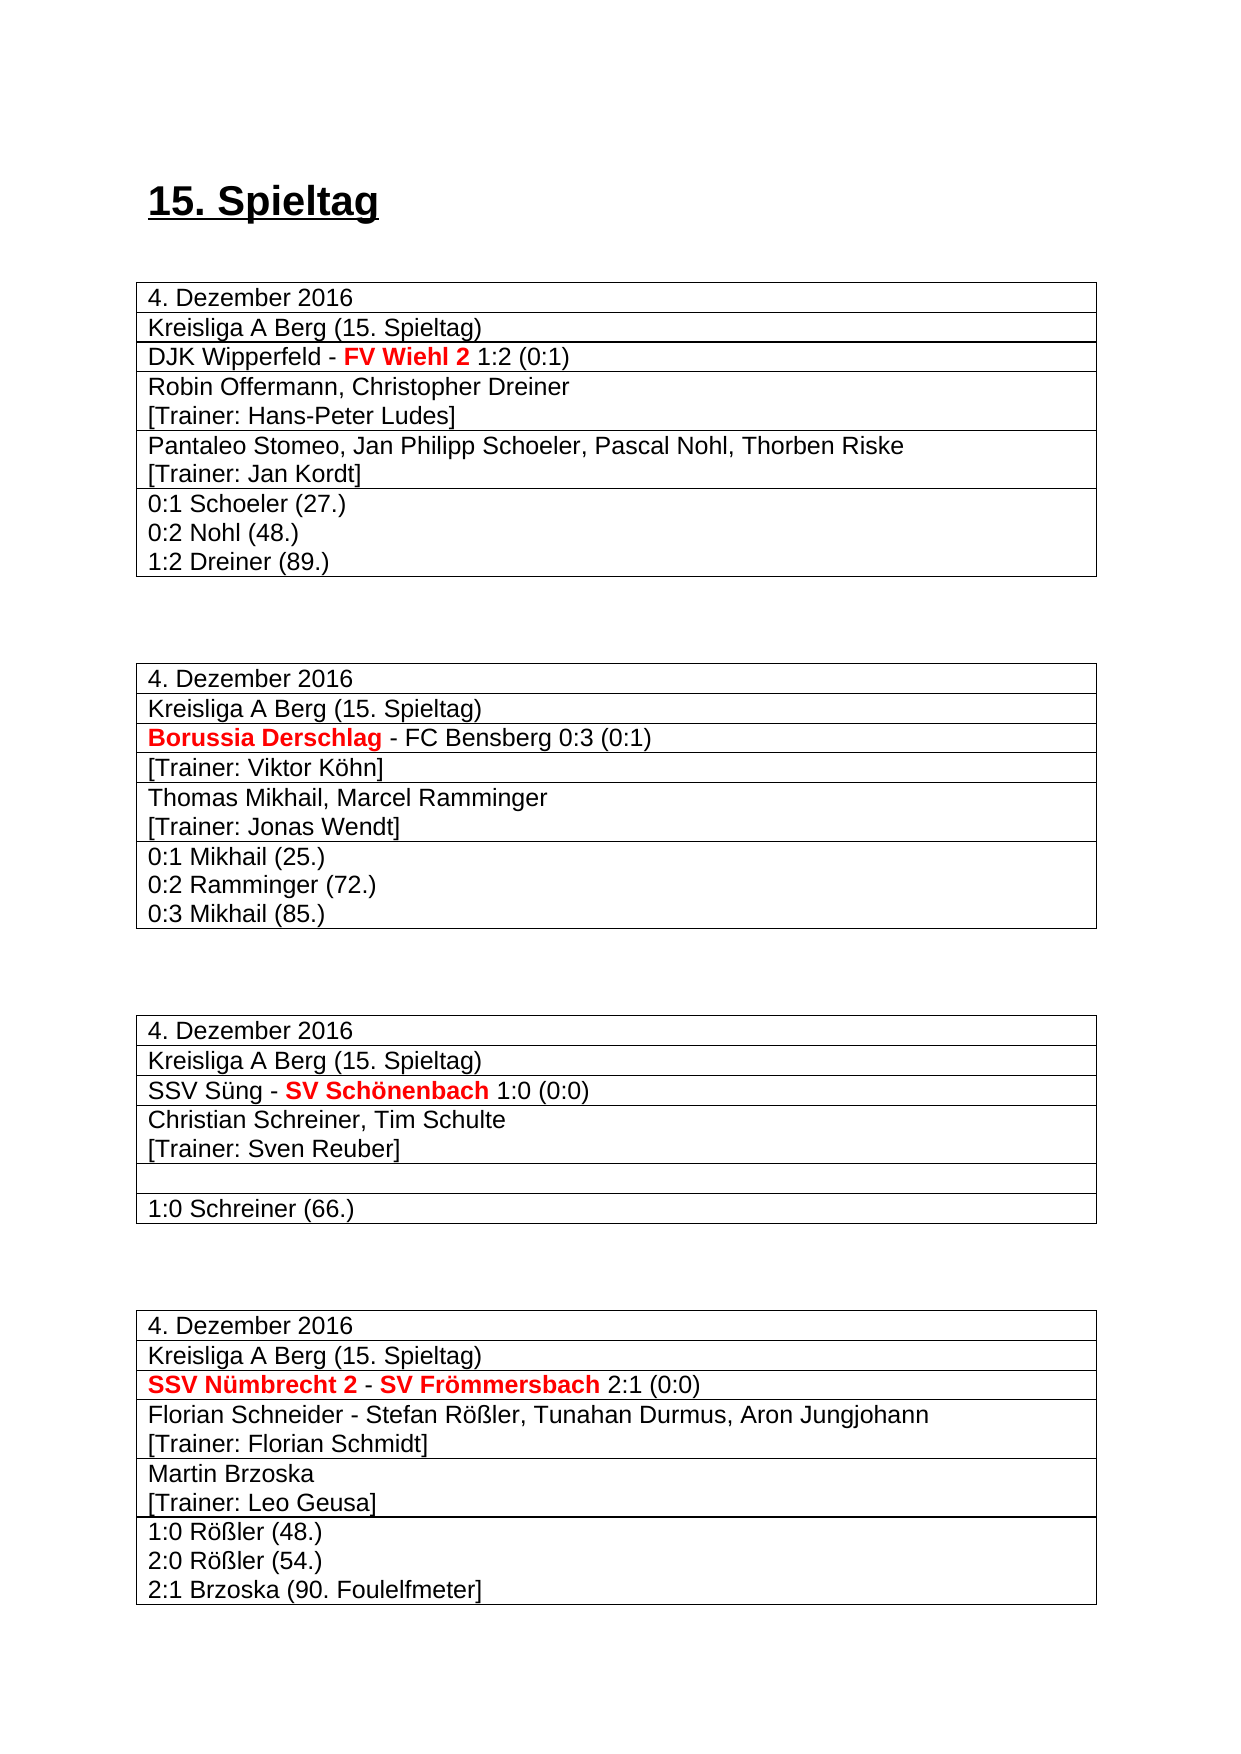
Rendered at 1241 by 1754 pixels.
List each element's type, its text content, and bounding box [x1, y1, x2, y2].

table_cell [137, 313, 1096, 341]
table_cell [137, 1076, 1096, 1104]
text 15. Spieltag [148, 176, 1093, 224]
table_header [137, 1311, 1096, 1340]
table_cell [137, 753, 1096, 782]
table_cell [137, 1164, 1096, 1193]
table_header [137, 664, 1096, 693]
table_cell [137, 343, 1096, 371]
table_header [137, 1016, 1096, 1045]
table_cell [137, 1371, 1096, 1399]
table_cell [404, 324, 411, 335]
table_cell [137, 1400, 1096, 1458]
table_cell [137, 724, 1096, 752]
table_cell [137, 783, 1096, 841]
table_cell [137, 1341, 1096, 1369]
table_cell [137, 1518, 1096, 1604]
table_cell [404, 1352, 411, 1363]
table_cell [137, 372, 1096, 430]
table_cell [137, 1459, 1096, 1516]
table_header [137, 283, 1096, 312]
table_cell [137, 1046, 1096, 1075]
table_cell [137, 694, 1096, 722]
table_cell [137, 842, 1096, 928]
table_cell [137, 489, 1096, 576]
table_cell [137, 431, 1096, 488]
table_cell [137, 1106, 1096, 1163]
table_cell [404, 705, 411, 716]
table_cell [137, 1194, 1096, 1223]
